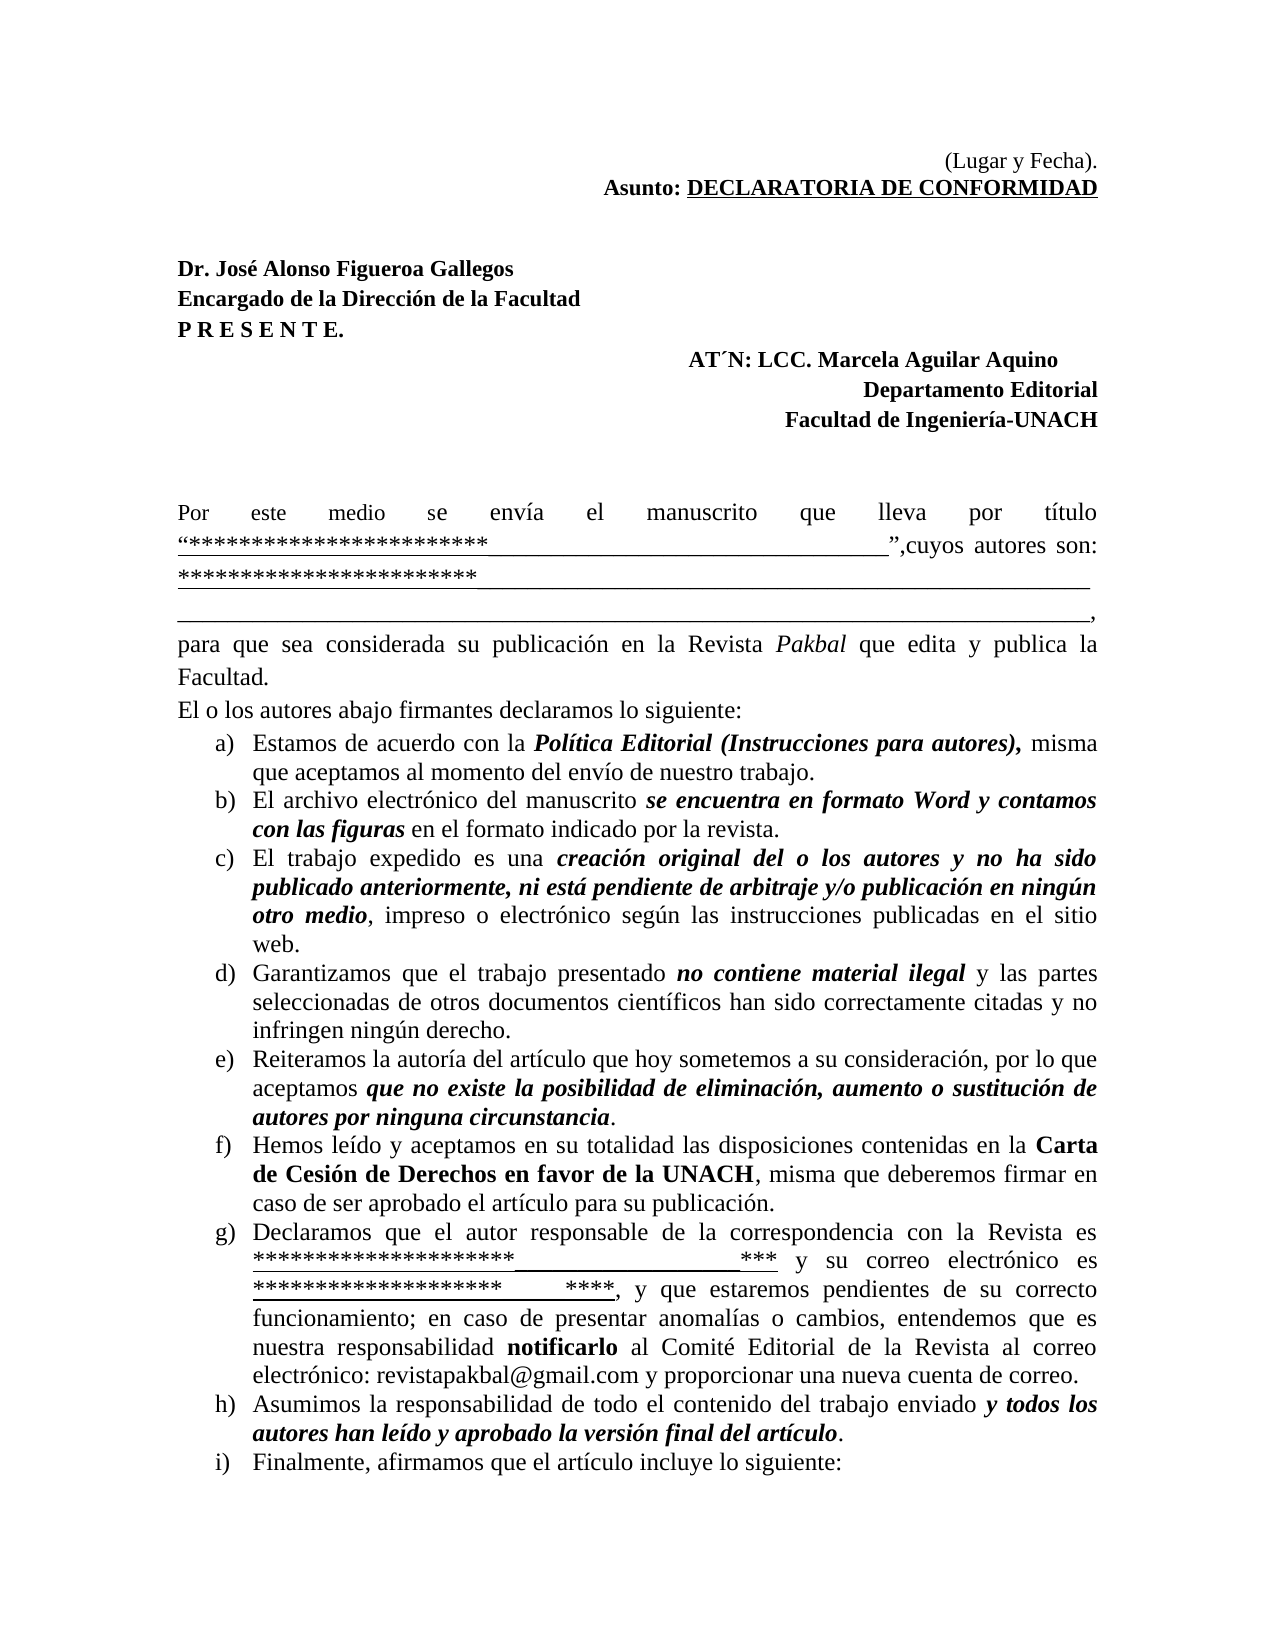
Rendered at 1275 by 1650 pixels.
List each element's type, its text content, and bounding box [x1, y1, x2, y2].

list Reiteramos la autoría del artículo que hoy sometemos a su consideración, por lo que aceptamos que no existe la posibilidad de eliminación, aumento o sustitución de autores por ninguna circunstancia. [215, 1044, 1098, 1131]
text Dr. José Alonso Figueroa Gallegos [177, 255, 1098, 282]
list Finalmente, afirmamos que el artículo incluye lo siguiente: [215, 1447, 1098, 1476]
text Por este medio se envía el manuscrito que lleva por título “************************________________________________”,cuyos autores son: ************************__________________________________________________________________________________________________________________________, para que sea considerada su publicación en la Revista Pakbal que edita y publica la Facultad. [177, 497, 1098, 691]
list Declaramos que el autor responsable de la correspondencia con la Revista es *********************__________________*** y su correo electrónico es ********************_____****, y que estaremos pendientes de su correcto funcionamiento; en caso de presentar anomalías o cambios, entendemos que es nuestra responsabilidad notificarlo al Comité Editorial de la Revista al correo electrónico: revistapakbal@gmail.com y proporcionar una nueva cuenta de correo. [215, 1217, 1098, 1389]
text Asunto: DECLARATORIA DE CONFORMIDAD [177, 174, 1098, 200]
list El archivo electrónico del manuscrito se encuentra en formato Word y contamos con las figuras en el formato indicado por la revista. [215, 786, 1098, 843]
list Estamos de acuerdo con la Política Editorial (Instrucciones para autores), misma que aceptamos al momento del envío de nuestro trabajo. [215, 728, 1098, 786]
text El o los autores abajo firmantes declaramos lo siguiente: [177, 695, 1098, 724]
list El trabajo expedido es una creación original del o los autores y no ha sido publicado anteriormente, ni está pendiente de arbitraje y/o publicación en ningún otro medio, impreso o electrónico según las instrucciones publicadas en el sitio web. [215, 843, 1098, 958]
list Asumimos la responsabilidad de todo el contenido del trabajo enviado y todos los autores han leído y aprobado la versión final del artículo. [215, 1389, 1098, 1447]
text AT´N: LCC. Marcela Aguilar Aquino [177, 346, 1098, 372]
text (Lugar y Fecha). [177, 148, 1098, 174]
list Garantizamos que el trabajo presentado no contiene material ilegal y las partes seleccionadas de otros documentos científicos han sido correctamente citadas y no infringen ningún derecho. [215, 958, 1098, 1044]
text P R E S E N T E. [177, 316, 1098, 342]
list Hemos leído y aceptamos en su totalidad las disposiciones contenidas en la Carta de Cesión de Derechos en favor de la UNACH, misma que deberemos firmar en caso de ser aprobado el artículo para su publicación. [215, 1131, 1098, 1217]
text Facultad de Ingeniería-UNACH [546, 406, 1098, 433]
text Departamento Editorial [546, 376, 1098, 402]
text Encargado de la Dirección de la Facultad [177, 285, 1098, 312]
